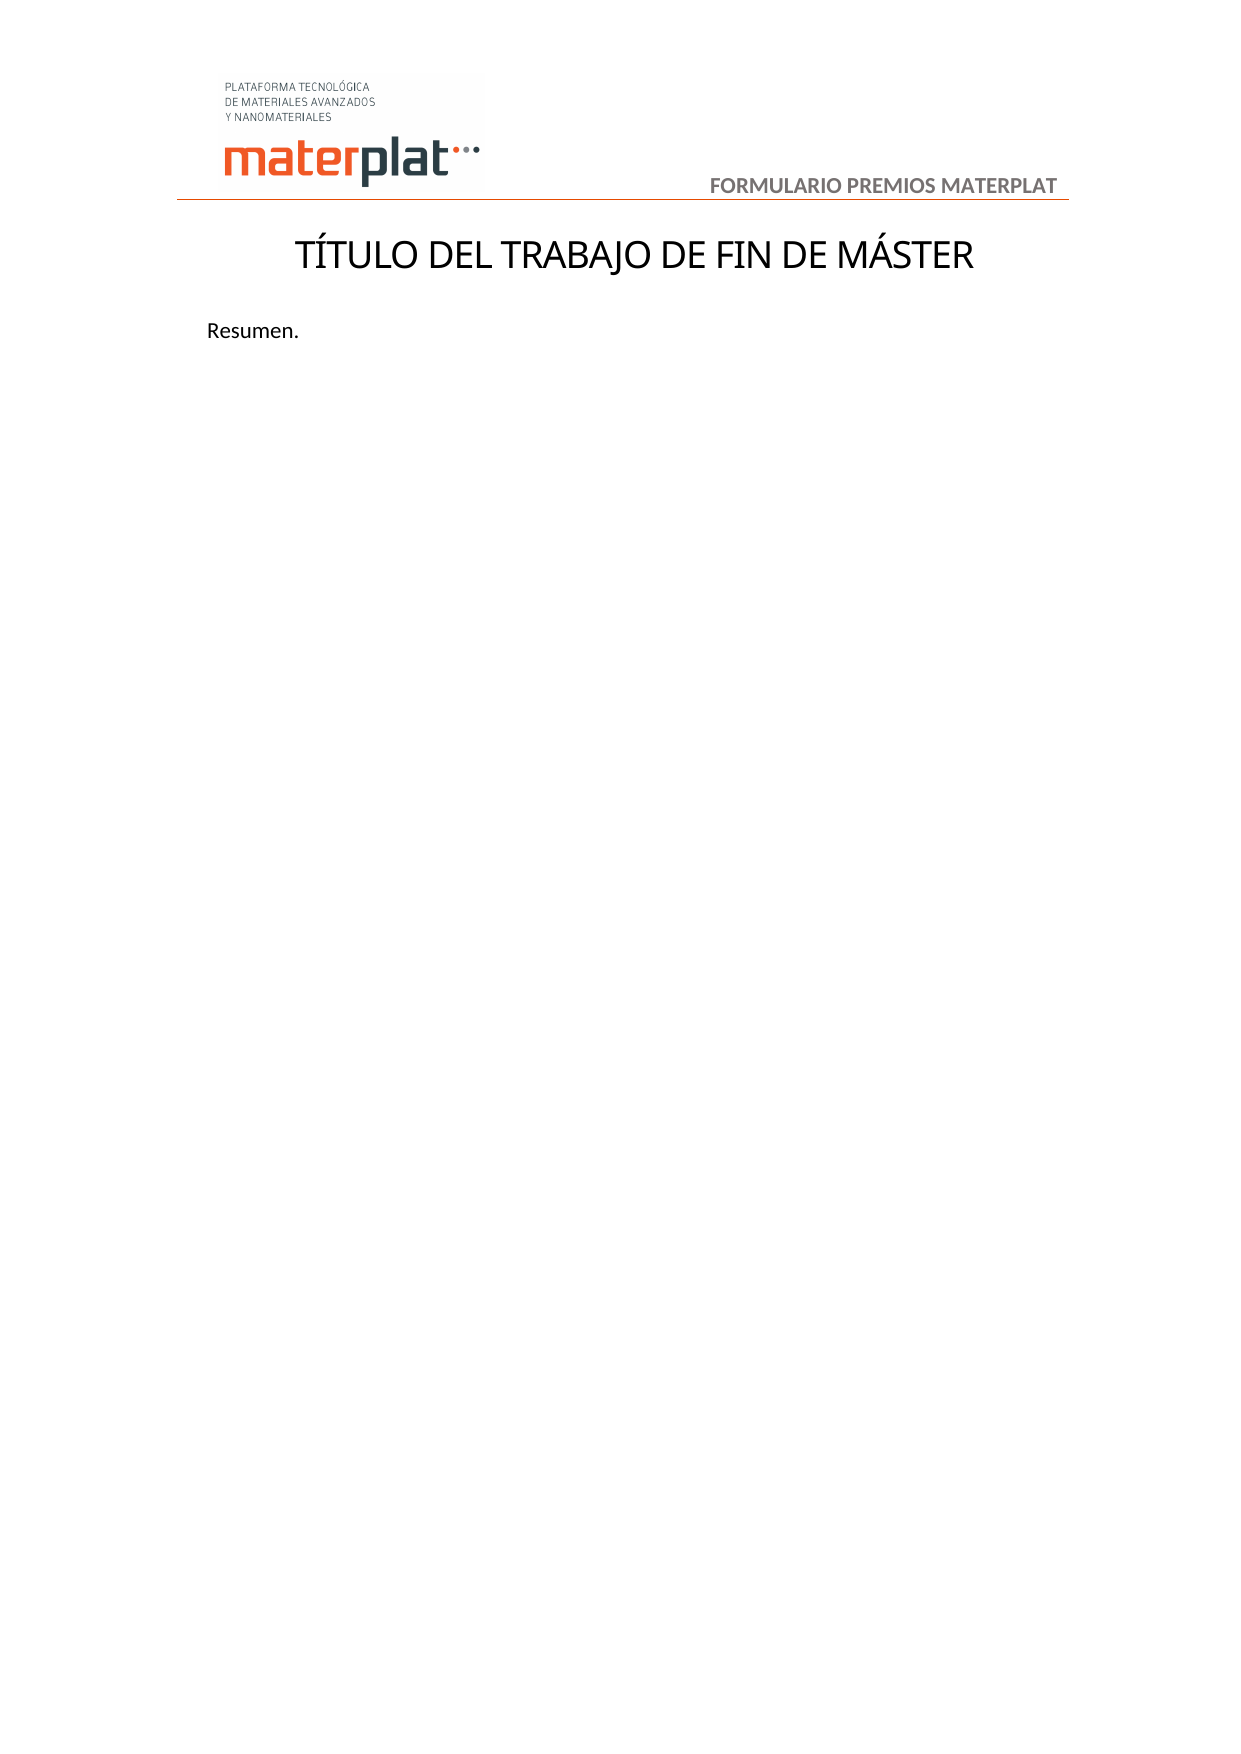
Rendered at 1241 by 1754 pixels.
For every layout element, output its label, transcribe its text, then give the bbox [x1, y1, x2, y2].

picture [218, 73, 486, 192]
title TÍTULO DEL TRABAJO DE FIN DE MÁSTER [177, 228, 1063, 279]
text Resumen. [177, 316, 1063, 344]
